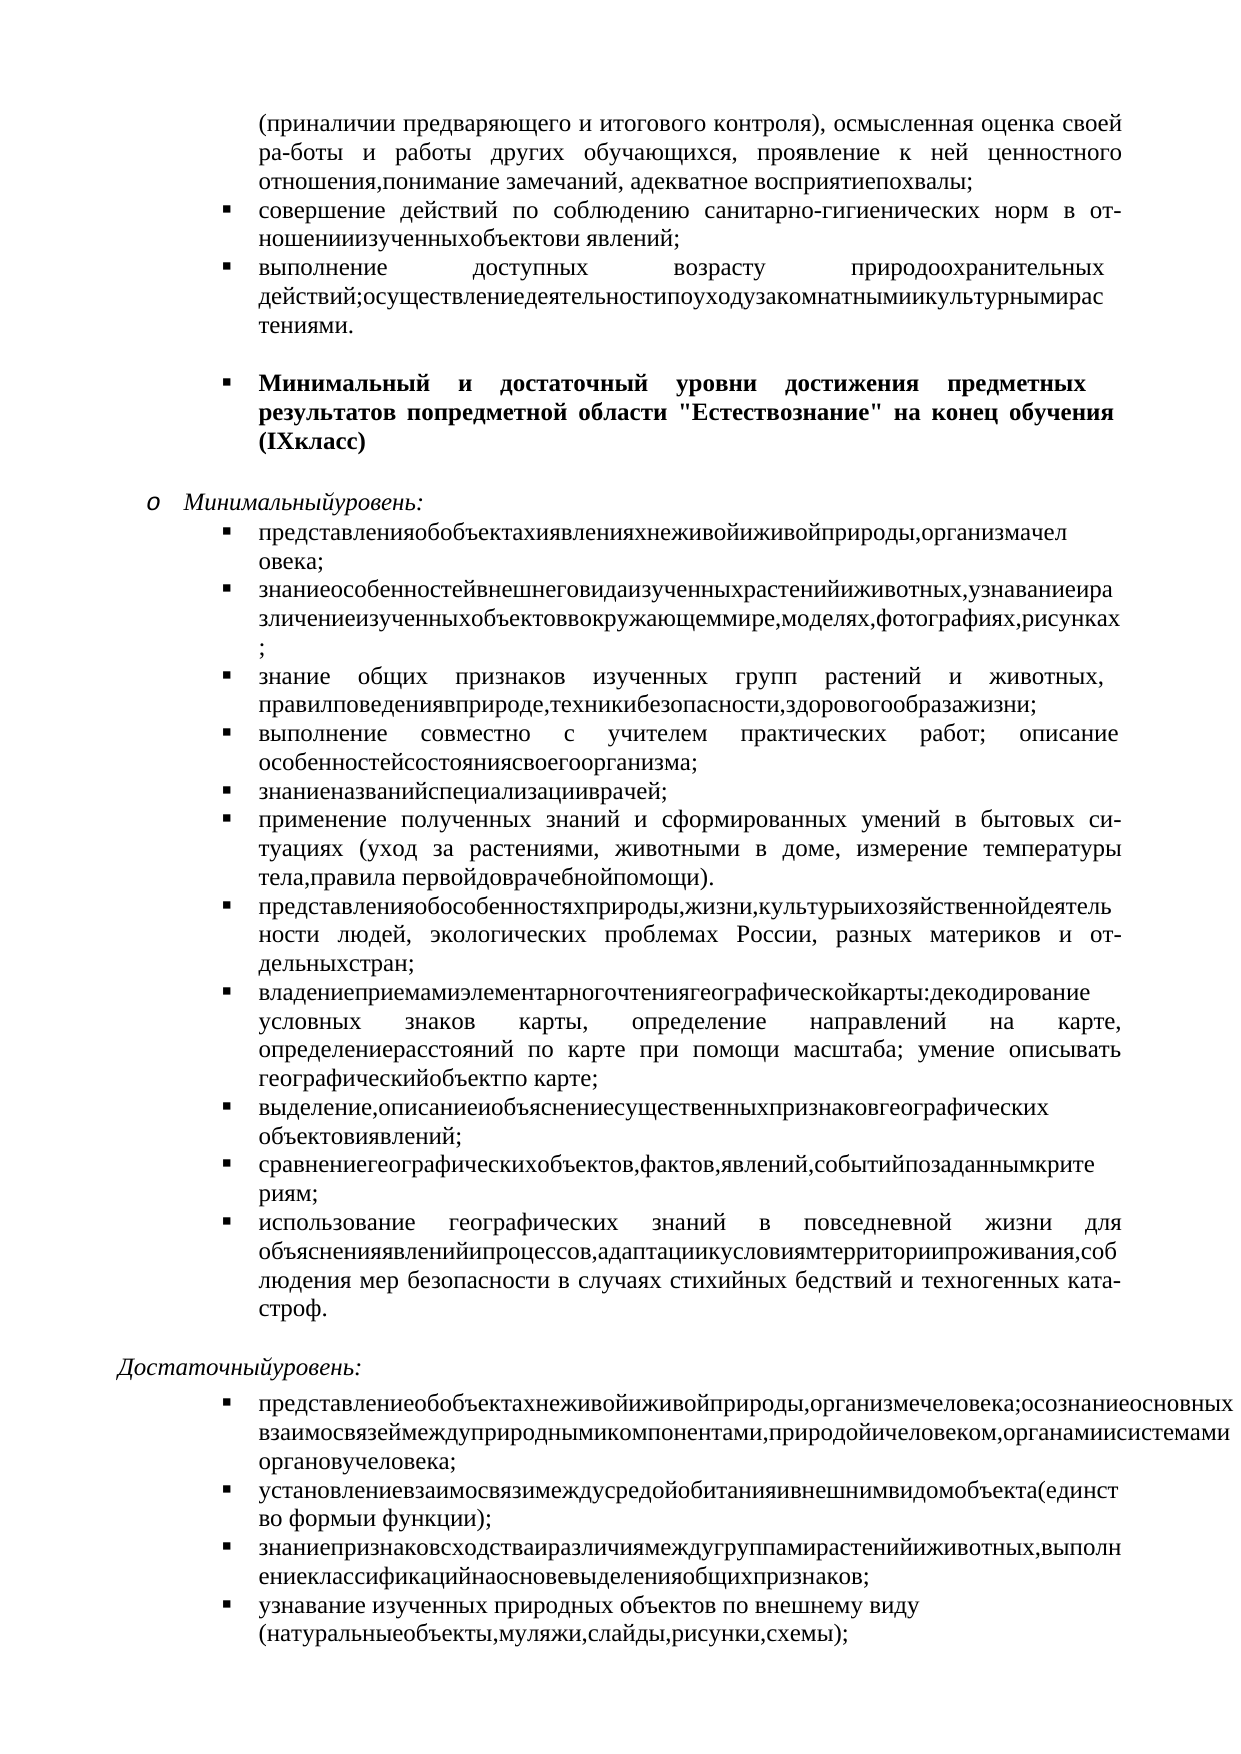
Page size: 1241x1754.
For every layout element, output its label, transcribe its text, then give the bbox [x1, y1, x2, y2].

list Минимальный и достаточный уровни достижения предметных результатов попредметной области "Естествознание" на конец обучения (IXкласс) [221, 368, 1114, 454]
list знаниеособенностейвнешнеговидаизученныхрастенийиживотных,узнаваниеиразличениеизученныхобъектоввокружающеммире,моделях,фотографиях,рисунках; [221, 574, 1123, 661]
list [221, 108, 1123, 194]
list знание общих признаков изученных групп растений и животных, правилповедениявприроде,техникибезопасности,здоровогообразажизни; [221, 661, 1105, 718]
list сравнениегеографическихобъектов,фактов,явлений,событийпозаданнымкритериям; [221, 1149, 1101, 1207]
list Минимальныйуровень: [146, 483, 1240, 517]
list представленияобособенностяхприроды,жизни,культурыихозяйственнойдеятельности людей, экологических проблемах России, разных материков и от-дельныхстран; [221, 891, 1123, 977]
list узнавание изученных природных объектов по внешнему виду (натуральныеобъекты,муляжи,слайды,рисунки,схемы); [221, 1590, 1124, 1647]
text Достаточныйуровень: [118, 1352, 1240, 1381]
list выполнение доступных возрасту природоохранительных действий;осуществлениедеятельностипоуходузакомнатнымиикультурнымирастениями. [221, 252, 1105, 338]
list знаниепризнаковсходстваиразличиямеждугруппамирастенийиживотных,выполнениеклассификацийнаосновевыделенияобщихпризнаков; [221, 1532, 1124, 1590]
list представленияобобъектахиявленияхнеживойиживойприроды,организмачеловека; [221, 517, 1076, 574]
list выполнение совместно с учителем практических работ; описание особенностейсостояниясвоегоорганизма; [221, 718, 1119, 776]
list установлениевзаимосвязимеждусредойобитанияивнешнимвидомобъекта(единство формыи функции); [221, 1475, 1124, 1532]
list представлениеобобъектахнеживойиживойприроды,организмечеловека;осознаниеосновныхвзаимосвязеймеждуприроднымикомпонентами,природойичеловеком,органамиисистемамиоргановучеловека; [221, 1388, 1240, 1475]
list выделение,описаниеиобъяснениесущественныхпризнаковгеографических объектовиявлений; [221, 1092, 1124, 1149]
list применение полученных знаний и сформированных умений в бытовых си-туациях (уход за растениями, животными в доме, измерение температуры тела,правила первойдоврачебнойпомощи). [221, 804, 1122, 891]
list владениеприемамиэлементарногочтениягеографическойкарты:декодирование условных знаков карты, определение направлений на карте, определениерасстояний по карте при помощи масштаба; умение описывать географическийобъектпо карте; [221, 977, 1122, 1092]
list использование географических знаний в повседневной жизни для объясненияявленийипроцессов,адаптациикусловиямтерриториипроживания,соблюдения мер безопасности в случаях стихийных бедствий и техногенных ката-строф. [221, 1207, 1123, 1322]
list знаниеназванийспециализацииврачей; [221, 776, 1119, 804]
list совершение действий по соблюдению санитарно-гигиенических норм в от-ношенииизученныхобъектови явлений; [221, 195, 1123, 252]
